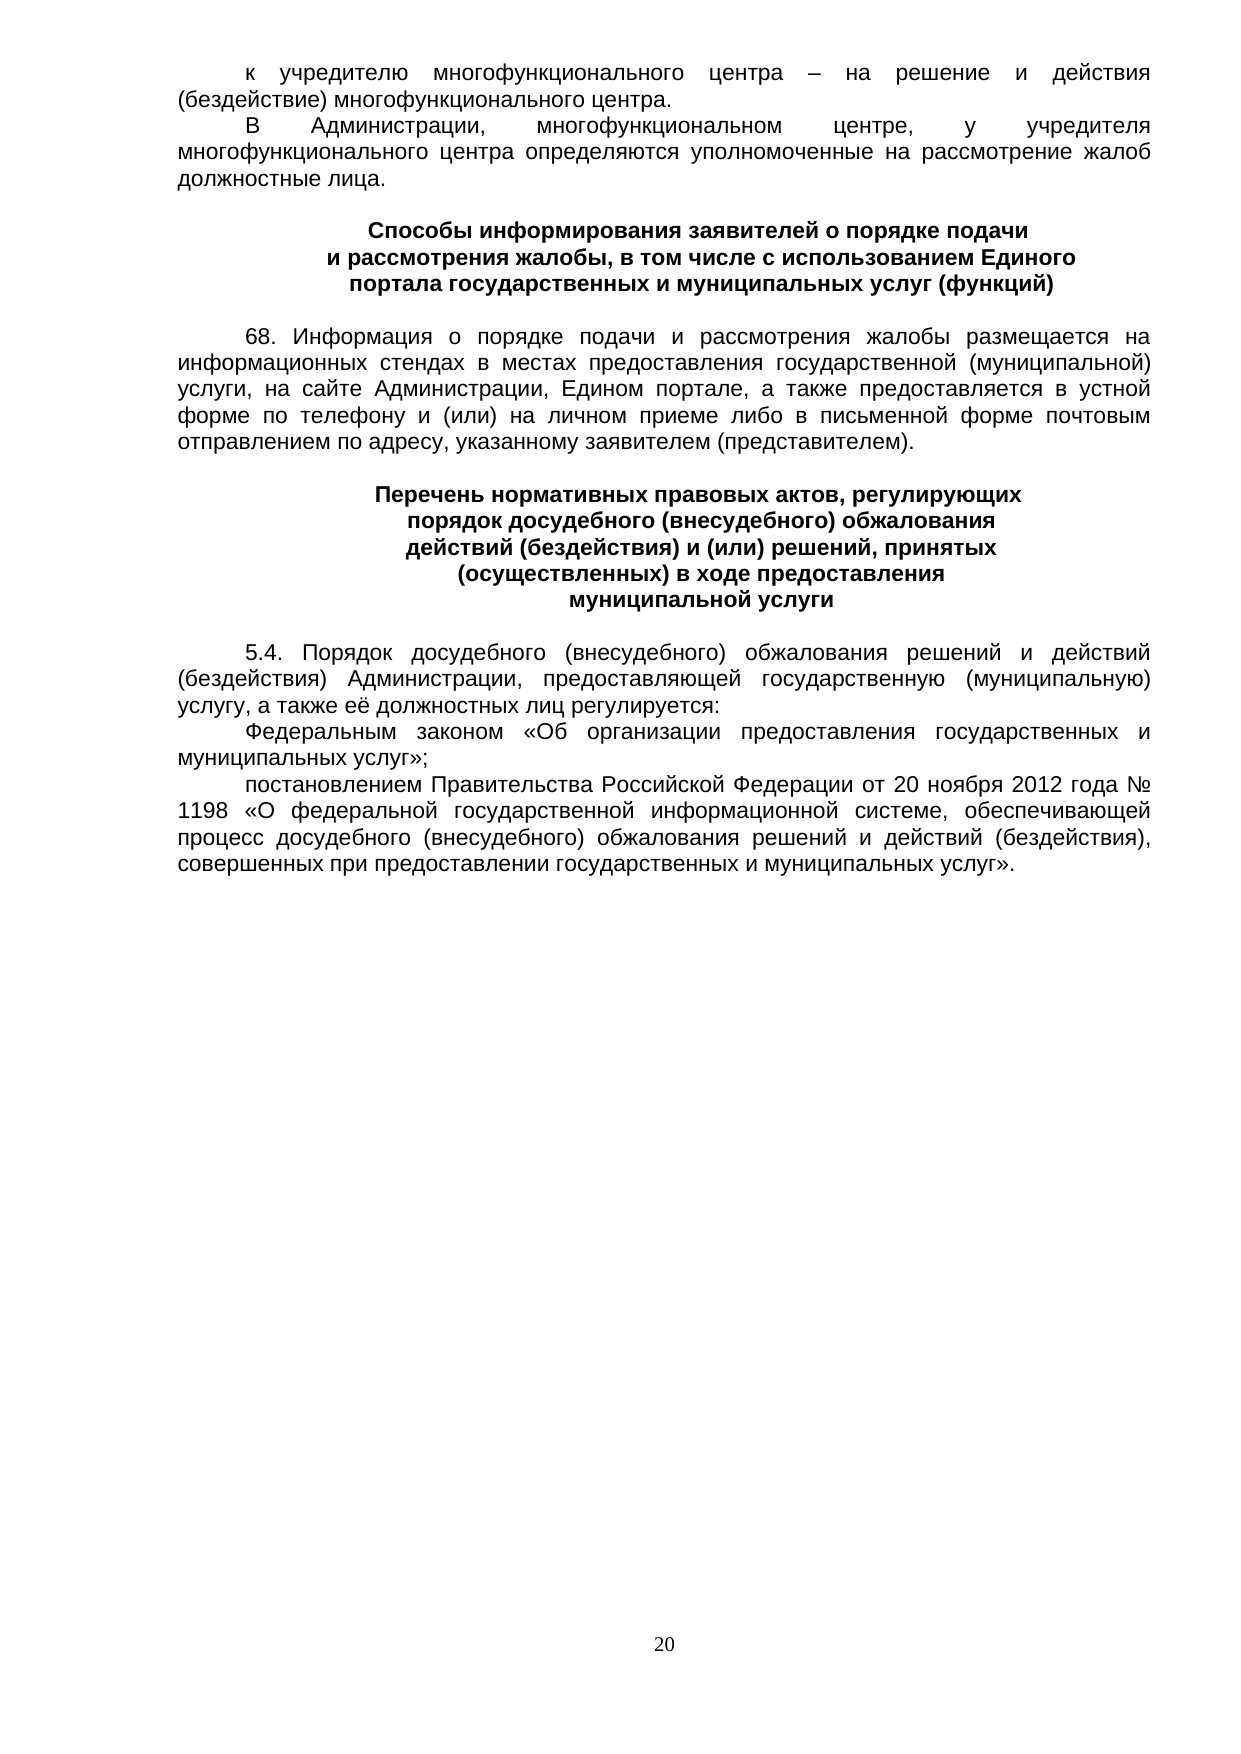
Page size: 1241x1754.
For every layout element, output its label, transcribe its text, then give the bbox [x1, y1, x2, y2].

text к учредителю многофункционального центра – на решение и действия (бездействие) многофункционального центра. [177, 59, 1152, 112]
text порядок досудебного (внесудебного) обжалования [177, 507, 1152, 533]
text постановлением Правительства Российской Федерации от 20 ноября 2012 года № 1198 «О федеральной государственной информационной системе, обеспечивающей процесс досудебного (внесудебного) обжалования решений и действий (бездействия), совершенных при предоставлении государственных и муниципальных услуг». [177, 771, 1152, 876]
text Перечень нормативных правовых актов, регулирующих [177, 481, 1152, 507]
text (осуществленных) в ходе предоставления [177, 560, 1152, 586]
text Способы информирования заявителей о порядке подачи [177, 217, 1152, 244]
text действий (бездействия) и (или) решений, принятых [177, 533, 1152, 560]
text В Администрации, многофункциональном центре, у учредителя многофункционального центра определяются уполномоченные на рассмотрение жалоб должностные лица. [177, 112, 1152, 191]
text и рассмотрения жалобы, в том числе с использованием Единого [177, 244, 1152, 270]
text 5.4. Порядок досудебного (внесудебного) обжалования решений и действий (бездействия) Администрации, предоставляющей государственную (муниципальную) услугу, а также её должностных лиц регулируется: [177, 639, 1152, 718]
text портала государственных и муниципальных услуг (функций) [177, 270, 1152, 296]
text муниципальной услуги [177, 586, 1152, 613]
text 68. Информация о порядке подачи и рассмотрения жалобы размещается на информационных стендах в местах предоставления государственной (муниципальной) услуги, на сайте Администрации, Едином портале, а также предоставляется в устной форме по телефону и (или) на личном приеме либо в письменной форме почтовым отправлением по адресу, указанному заявителем (представителем). [177, 323, 1152, 454]
text Федеральным законом «Об организации предоставления государственных и муниципальных услуг»; [177, 718, 1152, 771]
